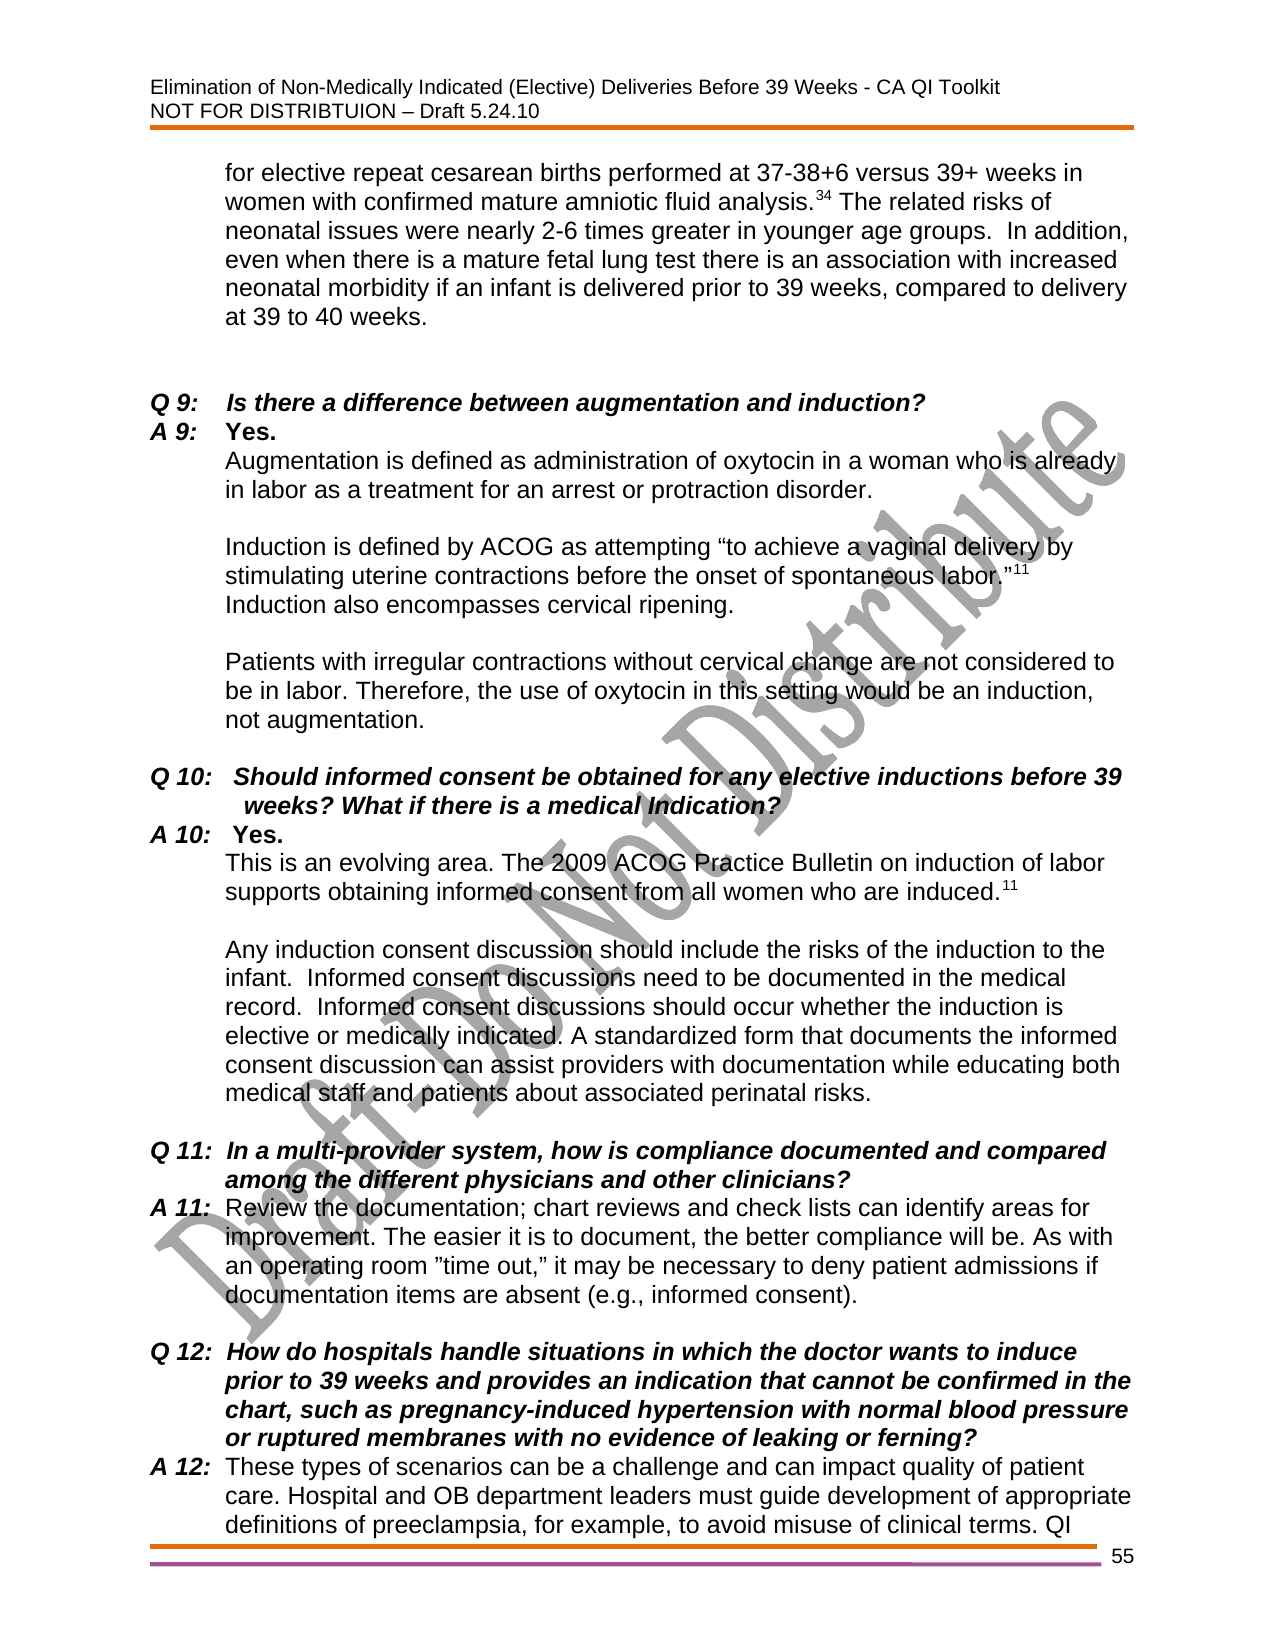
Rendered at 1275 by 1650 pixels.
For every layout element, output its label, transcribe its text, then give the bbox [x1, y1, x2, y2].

text Patients with irregular contractions without cervical change are not considered to be in labor. Therefore, the use of oxytocin in this setting would be an induction, not augmentation. [150, 647, 1134, 733]
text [150, 1452, 1134, 1538]
text A 11: Review the documentation; chart reviews and check lists can identify areas for improvement. The easier it is to document, the better compliance will be. As with an operating room ”time out,” it may be necessary to deny patient admissions if documentation items are absent (e.g., informed consent). [150, 1193, 1134, 1308]
text Induction is defined by ACOG as attempting “to achieve a vaginal delivery by stimulating uterine contractions before the onset of spontaneous labor.”11 Induction also encompasses cervical ripening. [225, 532, 1134, 618]
text Q 10: Should informed consent be obtained for any elective inductions before 39 weeks? What if there is a medical Indication? [150, 762, 1134, 820]
text Augmentation is defined as administration of oxytocin in a woman who is already in labor as a treatment for an arrest or protraction disorder. [150, 446, 1134, 503]
text A 9: Yes. [150, 417, 1134, 446]
text This is an evolving area. The 2009 ACOG Practice Bulletin on induction of labor supports obtaining informed consent from all women who are induced.11 [150, 848, 1134, 906]
text Q 9: Is there a difference between augmentation and induction? [150, 388, 1134, 417]
text A 10: Yes. [150, 820, 1134, 848]
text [150, 158, 1134, 331]
text Q 12: How do hospitals handle situations in which the doctor wants to induce prior to 39 weeks and provides an indication that cannot be confirmed in the chart, such as pregnancy-induced hypertension with normal blood pressure or ruptured membranes with no evidence of leaking or ferning? [150, 1337, 1134, 1452]
text Q 11: In a multi-provider system, how is compliance documented and compared among the different physicians and other clinicians? [150, 1136, 1134, 1193]
text Any induction consent discussion should include the risks of the induction to the infant. Informed consent discussions need to be documented in the medical record. Informed consent discussions should occur whether the induction is elective or medically indicated. A standardized form that documents the informed consent discussion can assist providers with documentation while educating both medical staff and patients about associated perinatal risks. [150, 935, 1134, 1107]
